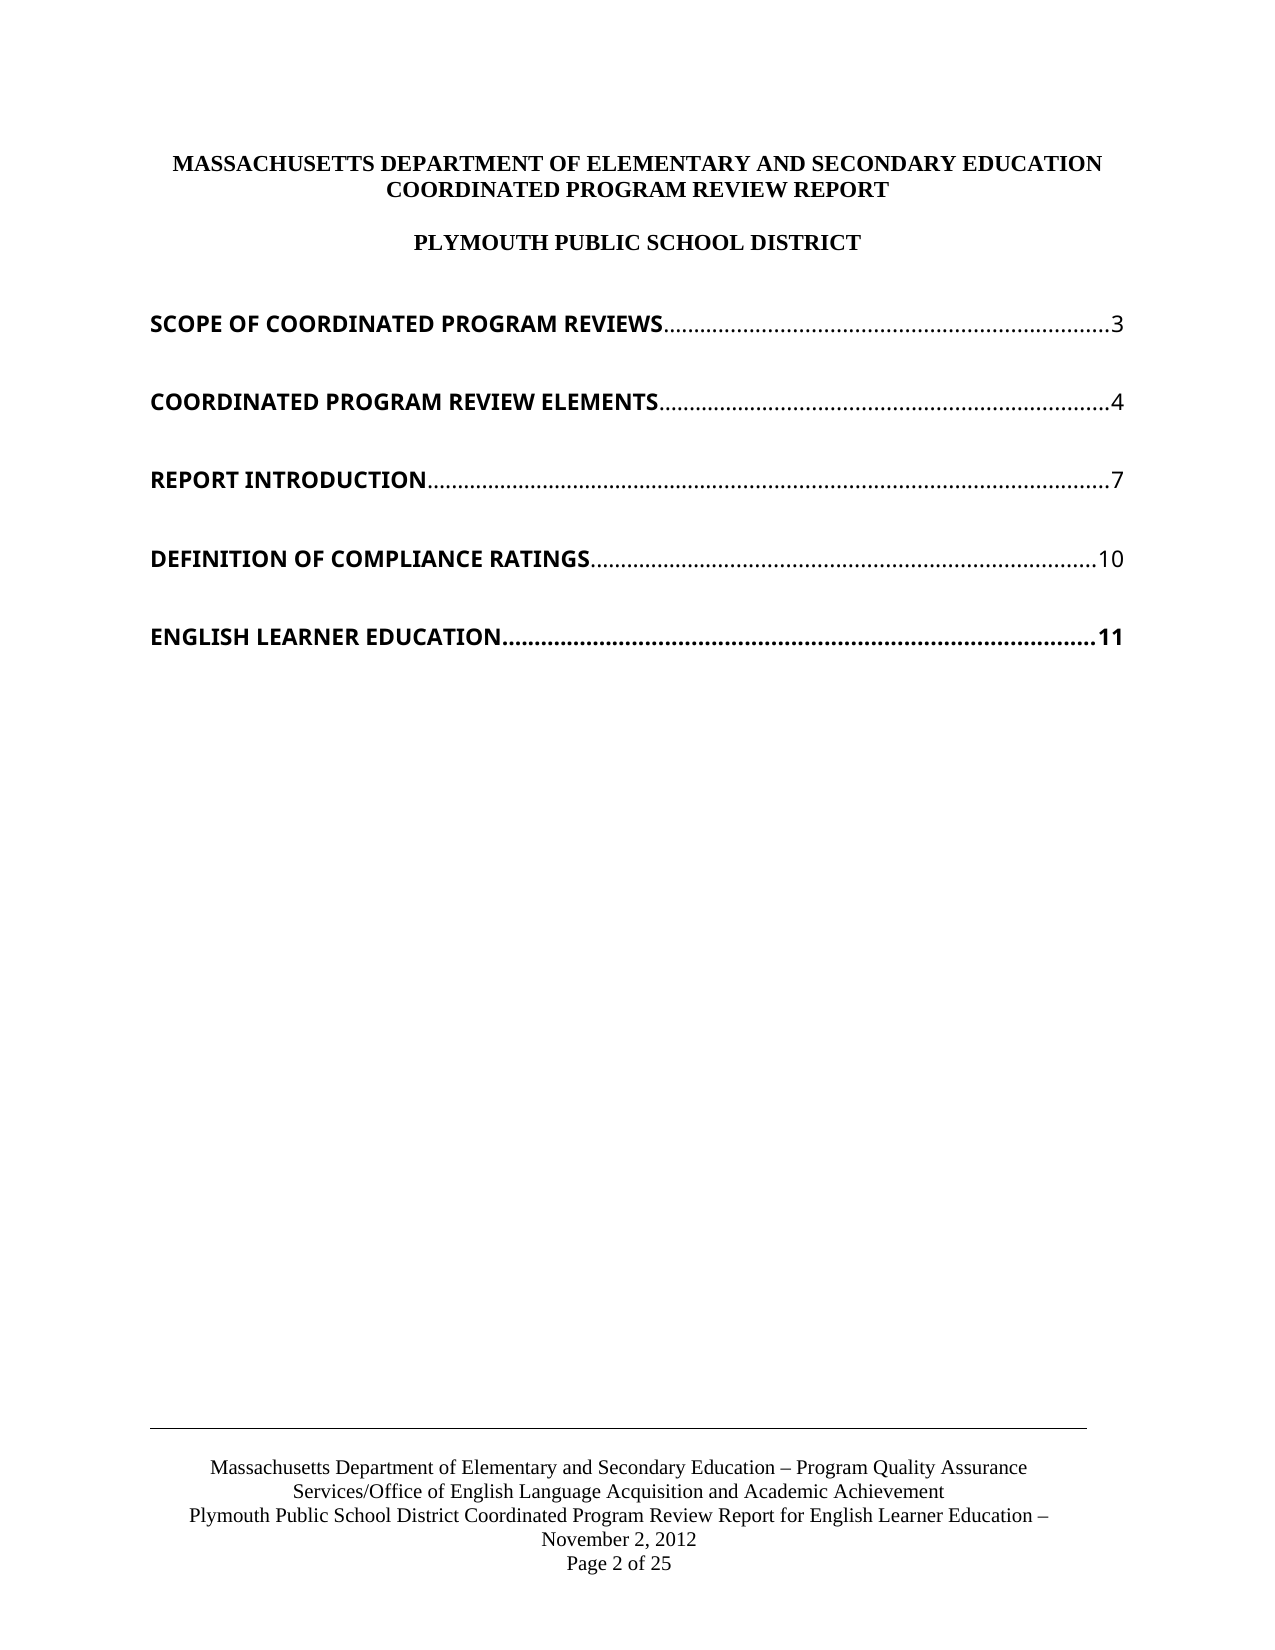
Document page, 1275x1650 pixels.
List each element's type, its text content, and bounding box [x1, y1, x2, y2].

text MASSACHUSETTS DEPARTMENT OF ELEMENTARY AND SECONDARY EDUCATION [150, 150, 1125, 176]
text DEFINITION OF COMPLIANCE RATINGS 10 [150, 542, 1125, 574]
text ENGLISH LEARNER EDUCATION 11 [150, 621, 1125, 652]
text PLYMOUTH PUBLIC SCHOOL DISTRICT [150, 229, 1125, 255]
text SCOPE OF COORDINATED PROGRAM REVIEWS 3 [150, 308, 1125, 339]
text COORDINATED PROGRAM REVIEW ELEMENTS 4 [150, 386, 1125, 417]
text REPORT INTRODUCTION 7 [150, 464, 1125, 496]
text COORDINATED PROGRAM REVIEW REPORT [150, 176, 1125, 203]
